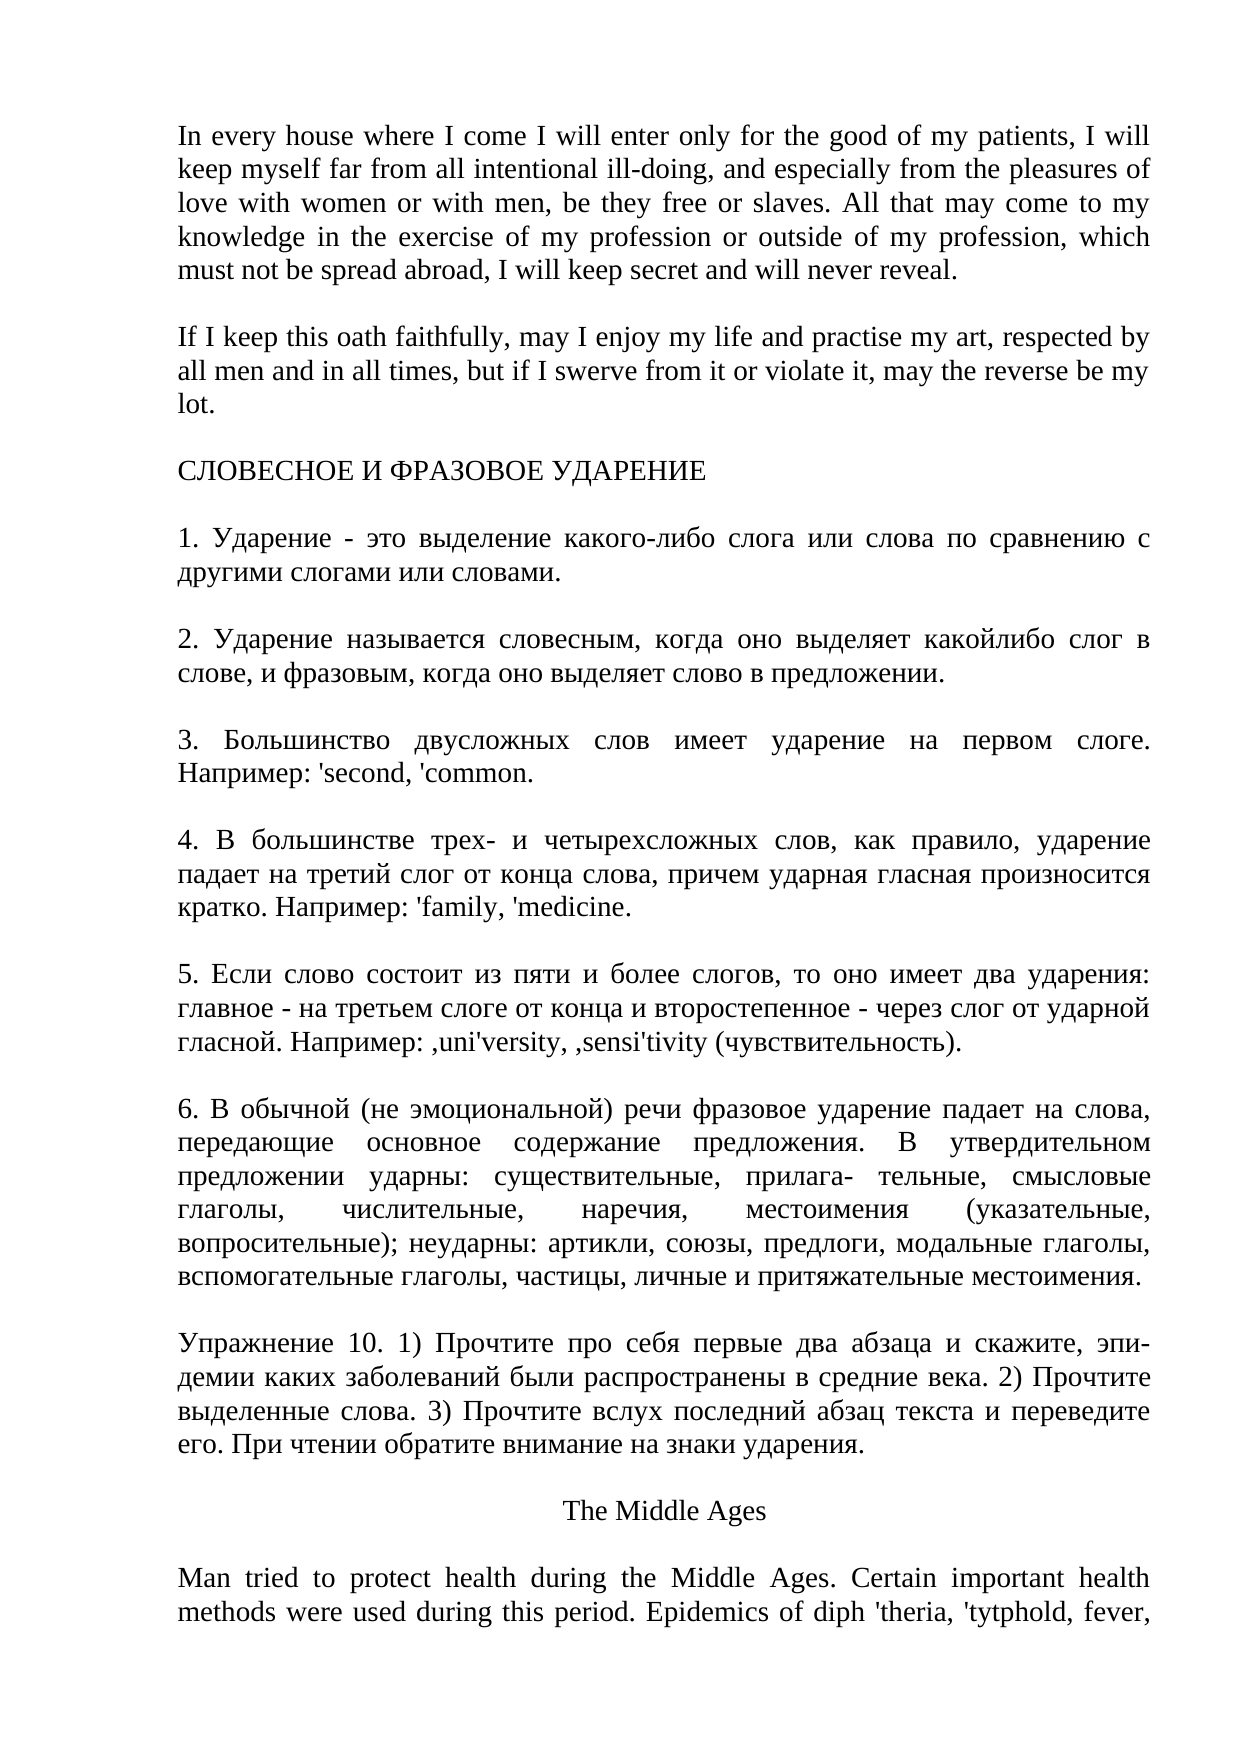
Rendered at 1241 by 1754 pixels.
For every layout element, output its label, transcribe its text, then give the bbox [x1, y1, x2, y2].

text 3. Большинство двусложных слов имеет ударение на первом слоге. Например: 'second, 'common. [177, 722, 1152, 789]
text Упражнение 10. 1) Прочтите про себя первые два абзаца и скажите, эпи- демии каких заболеваний были распространены в средние века. 2) Прочтите выделенные слова. 3) Прочтите вслух последний абзац текста и переведите его. При чтении обратите внимание на знаки ударения. [177, 1326, 1152, 1460]
text 6. В обычной (не эмоциональной) речи фразовое ударение падает на слова, передающие основное содержание предложения. В утвердительном предложении ударны: существительные, прилага- тельные, смысловые глаголы, числительные, наречия, местоимения (указательные, вопросительные); неударны: артикли, союзы, предлоги, модальные глаголы, вспомогательные глаголы, частицы, личные и притяжательные местоимения. [177, 1091, 1152, 1292]
text The Middle Ages [177, 1493, 1152, 1527]
text 5. Если слово состоит из пяти и более слогов, то оно имеет два ударения: главное - на третьем слоге от конца и второстепенное - через слог от ударной гласной. Например: ,uni'versity, ,sensi'tivity (чувствительность). [177, 957, 1152, 1057]
text In every house where I come I will enter only for the good of my patients, I will keep myself far from all intentional ill-doing, and especially from the pleasures of love with women or with men, be they free or slaves. All that may come to my knowledge in the exercise of my profession or outside of my profession, which must not be spread abroad, I will keep secret and will never reveal. [177, 118, 1152, 286]
text 4. В большинстве трех- и четырехсложных слов, как правило, ударение падает на третий слог от конца слова, причем ударная гласная произносится кратко. Например: 'family, 'medicine. [177, 822, 1152, 923]
text 2. Ударение называется словесным, когда оно выделяет какойлибо слог в слове, и фразовым, когда оно выделяет слово в предложении. [177, 621, 1152, 688]
text If I keep this oath faithfully, may I enjoy my life and practise my art, respected by all men and in all times, but if I swerve from it or violate it, may the reverse be my lot. [177, 319, 1152, 420]
text СЛОВЕСНОЕ И ФРАЗОВОЕ УДАРЕНИЕ [177, 453, 1152, 487]
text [177, 1560, 1152, 1627]
text 1. Ударение - это выделение какого-либо слога или слова по сравнению с другими слогами или словами. [177, 521, 1152, 588]
